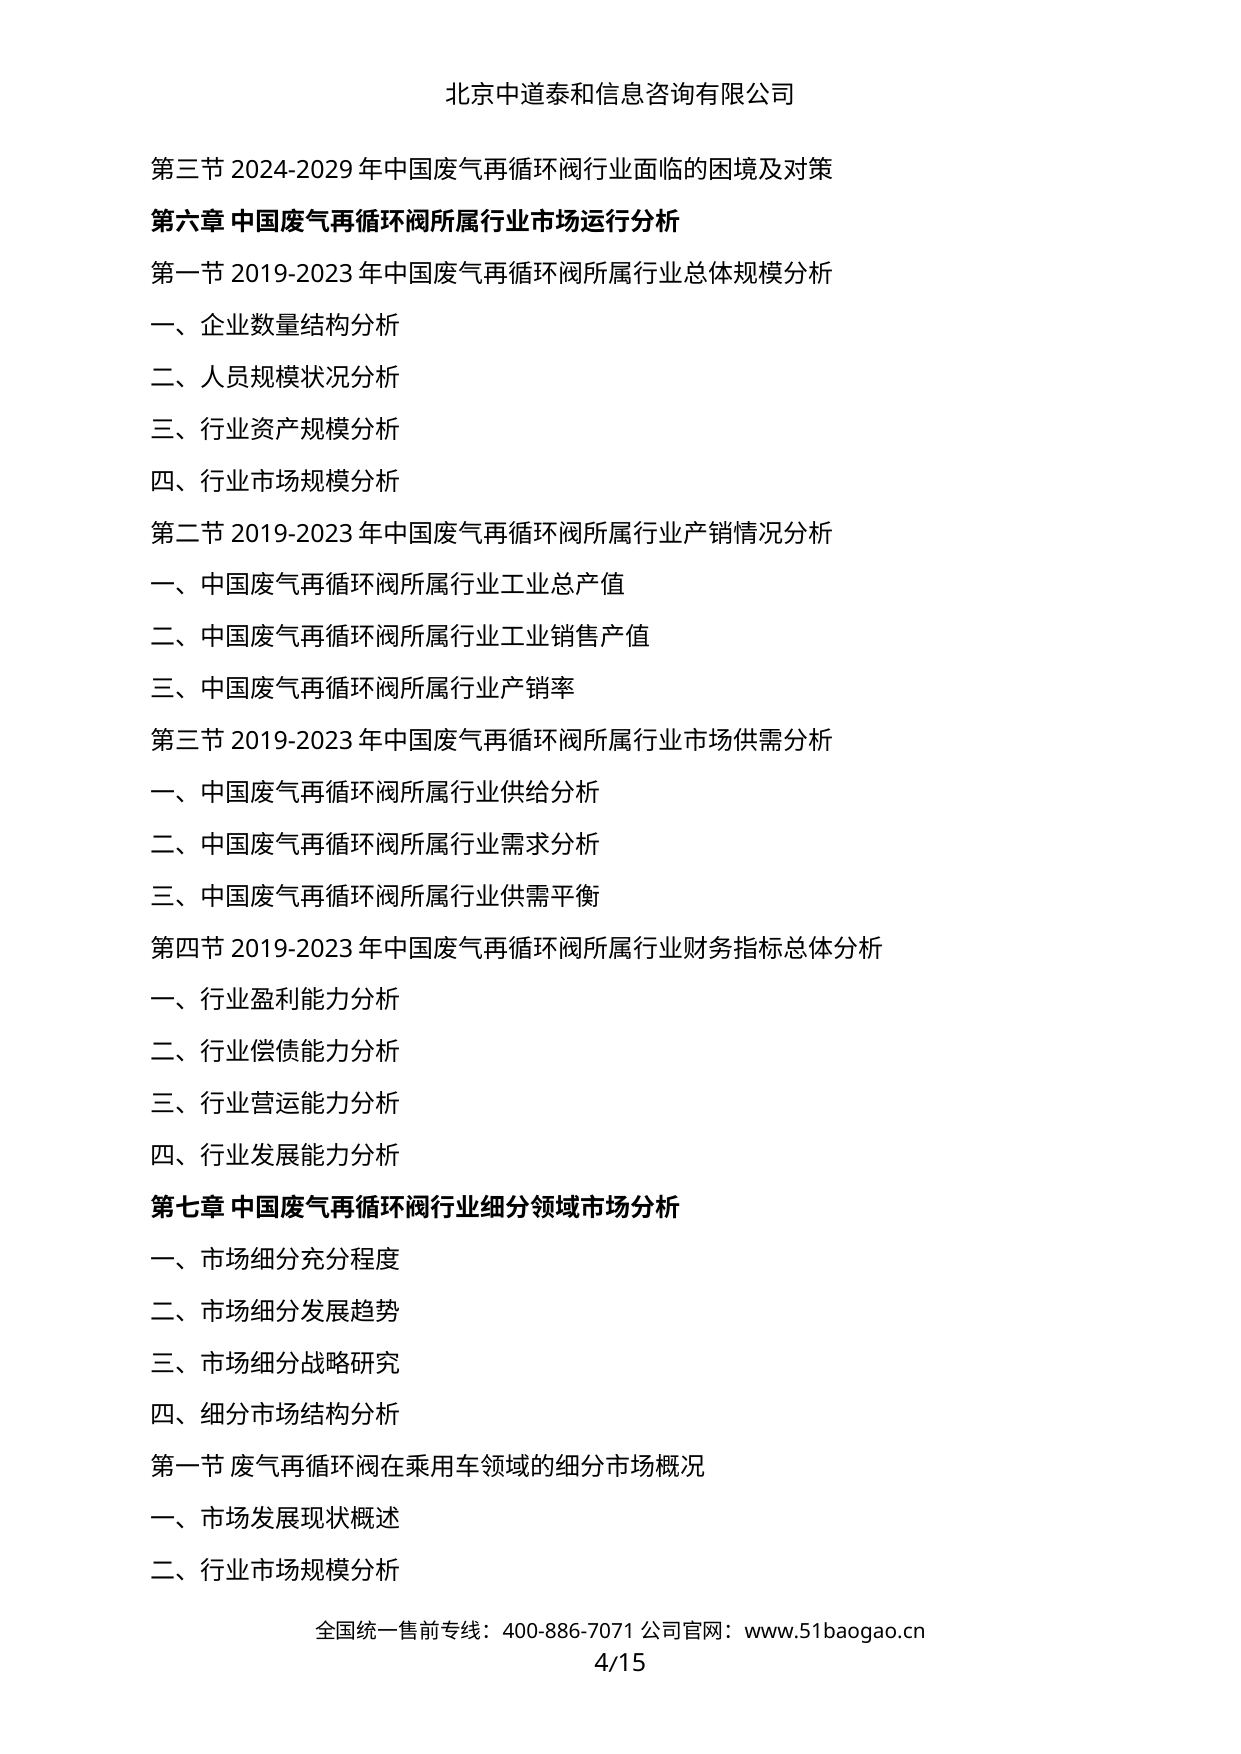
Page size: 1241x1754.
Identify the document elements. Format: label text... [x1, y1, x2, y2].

text 三、行业资产规模分析 [150, 409, 1090, 446]
text 一、中国废气再循环阀所属行业供给分析 [150, 772, 1090, 809]
text 一、市场发展现状概述 [150, 1499, 1090, 1535]
text 三、市场细分战略研究 [150, 1343, 1090, 1379]
text 第七章 中国废气再循环阀行业细分领域市场分析 [150, 1187, 1090, 1224]
text 三、行业营运能力分析 [150, 1084, 1090, 1120]
text 四、行业发展能力分析 [150, 1136, 1090, 1172]
text 第一节 2019-2023年中国废气再循环阀所属行业总体规模分析 [150, 254, 1090, 290]
text 一、行业盈利能力分析 [150, 980, 1090, 1016]
text 第一节 废气再循环阀在乘用车领域的细分市场概况 [150, 1447, 1090, 1483]
text 四、细分市场结构分析 [150, 1395, 1090, 1431]
text 二、行业市场规模分析 [150, 1551, 1090, 1587]
text 二、中国废气再循环阀所属行业工业销售产值 [150, 617, 1090, 653]
text 一、市场细分充分程度 [150, 1239, 1090, 1276]
text 二、市场细分发展趋势 [150, 1291, 1090, 1327]
text 三、中国废气再循环阀所属行业产销率 [150, 669, 1090, 705]
text 第三节 2019-2023年中国废气再循环阀所属行业市场供需分析 [150, 721, 1090, 757]
text 二、人员规模状况分析 [150, 357, 1090, 394]
text 四、行业市场规模分析 [150, 461, 1090, 497]
text 一、企业数量结构分析 [150, 306, 1090, 342]
text 二、中国废气再循环阀所属行业需求分析 [150, 824, 1090, 861]
text 三、中国废气再循环阀所属行业供需平衡 [150, 876, 1090, 912]
text 第二节 2019-2023年中国废气再循环阀所属行业产销情况分析 [150, 513, 1090, 549]
text 第四节 2019-2023年中国废气再循环阀所属行业财务指标总体分析 [150, 928, 1090, 964]
text 第六章 中国废气再循环阀所属行业市场运行分析 [150, 202, 1090, 238]
text 二、行业偿债能力分析 [150, 1032, 1090, 1068]
text 一、中国废气再循环阀所属行业工业总产值 [150, 565, 1090, 601]
text 第三节 2024-2029年中国废气再循环阀行业面临的困境及对策 [150, 150, 1090, 186]
